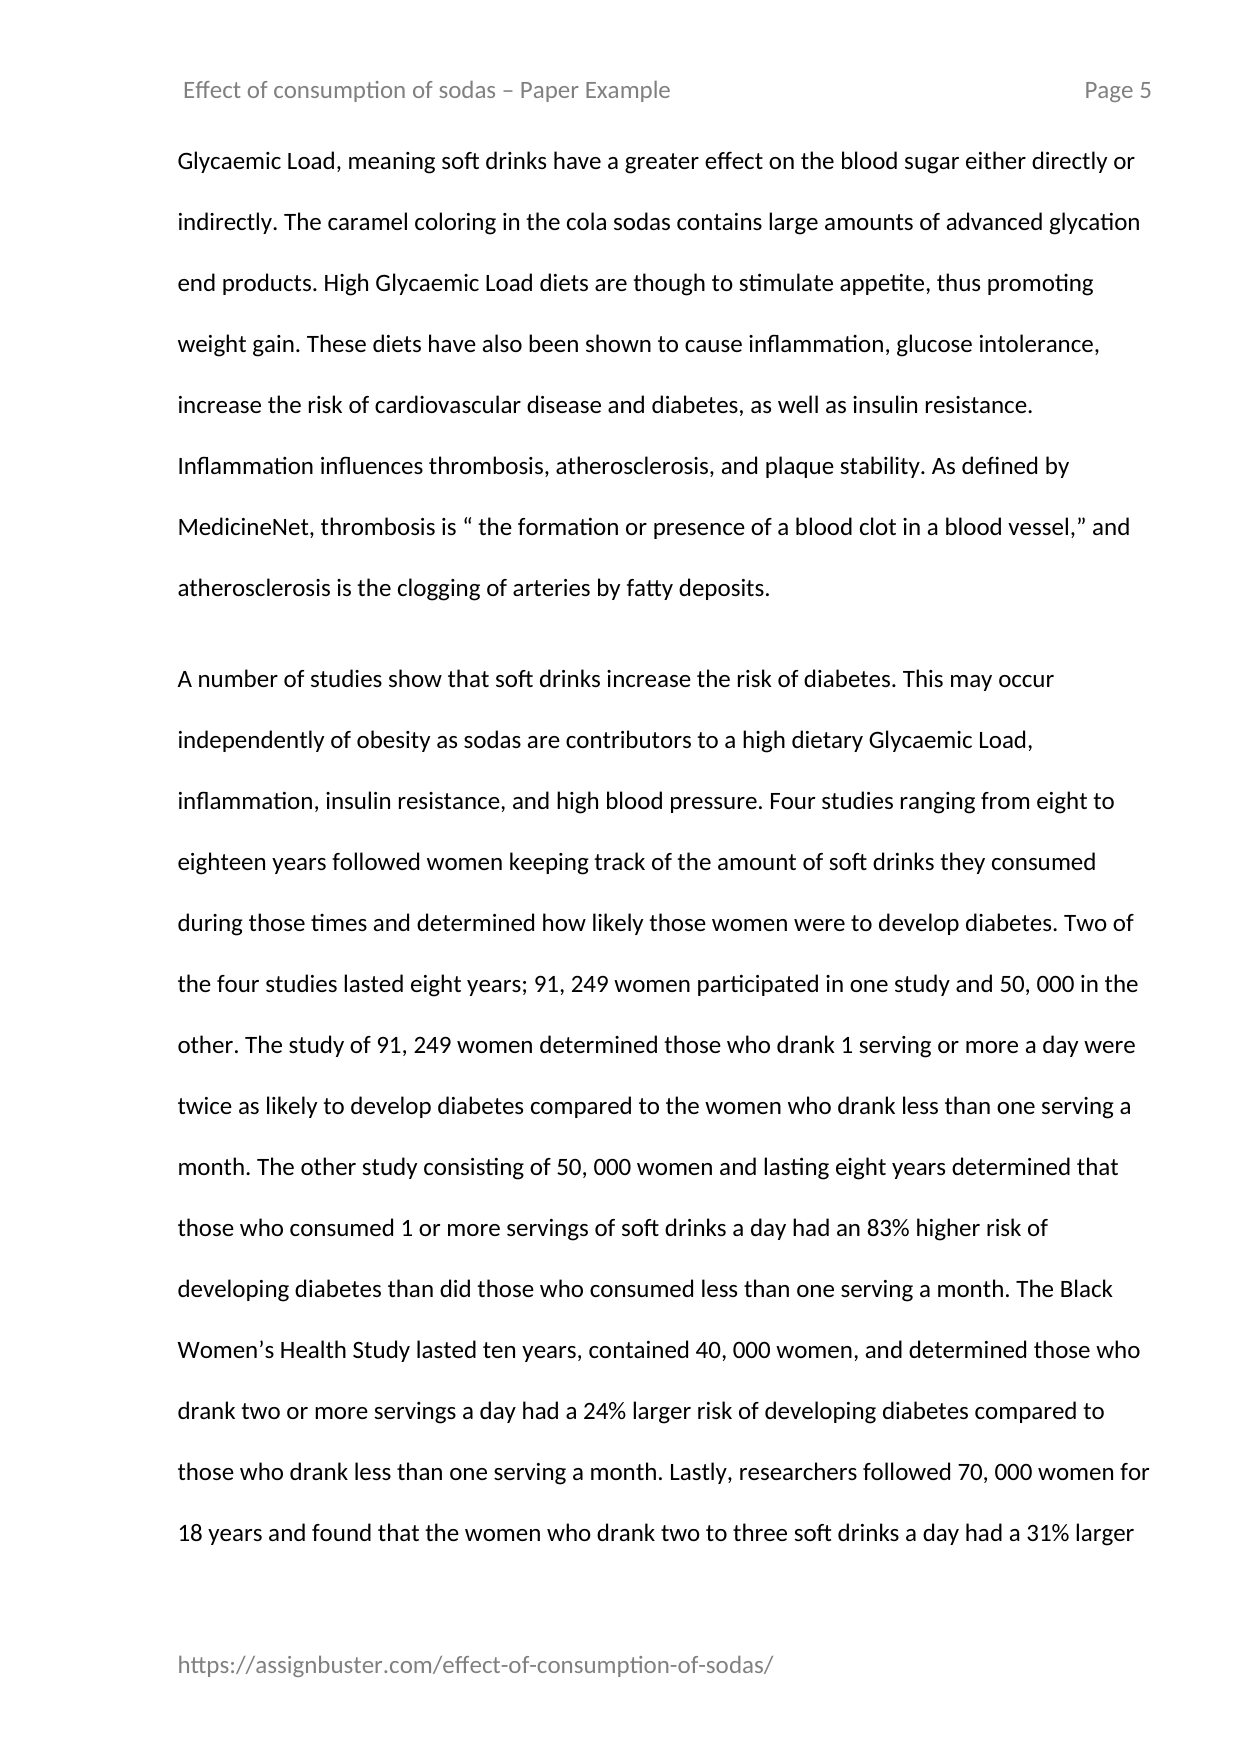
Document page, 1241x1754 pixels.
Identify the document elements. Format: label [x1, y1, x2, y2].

text [177, 663, 1152, 1548]
text [177, 145, 1152, 603]
